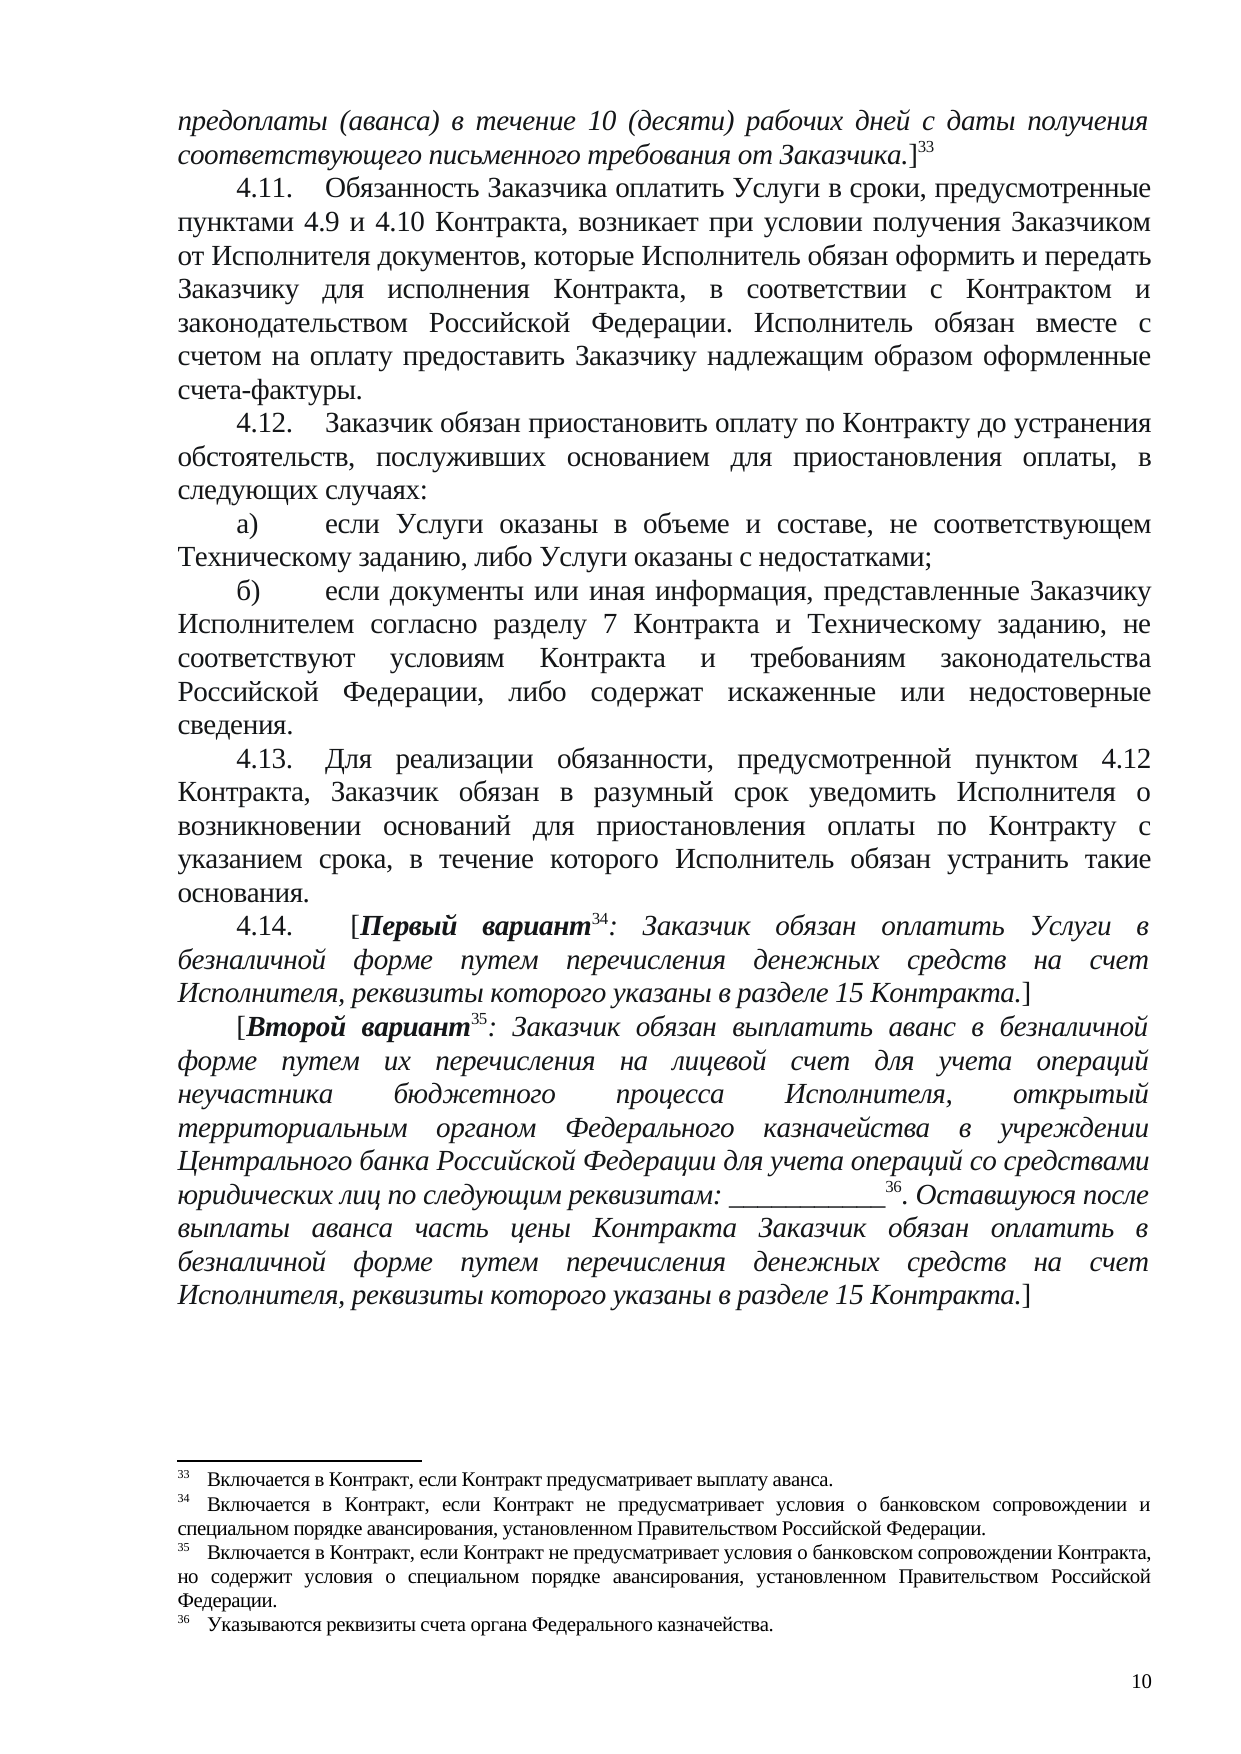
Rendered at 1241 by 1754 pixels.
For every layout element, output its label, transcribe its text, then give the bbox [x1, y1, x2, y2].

text [Второй вариант: Заказчик обязан выплатить аванс в безналичной форме путем их перечисления на лицевой счет для учета операций неучастника бюджетного процесса Исполнителя, открытый территориальным органом Федерального казначейства в учреждении Центрального банка Российской Федерации для учета операций со средствами юридических лиц по следующим реквизитам: ___________. Оставшуюся после выплаты аванса часть цены Контракта Заказчик обязан оплатить в безналичной форме путем перечисления денежных средств на счет Исполнителя, реквизиты которого указаны в разделе 15 Контракта.] [177, 1009, 1152, 1311]
list Для реализации обязанности, предусмотренной пунктом 4.12 Контракта, Заказчик обязан в разумный срок уведомить Исполнителя о возникновении оснований для приостановления оплаты по Контракту с указанием срока, в течение которого Исполнитель обязан устранить такие основания. [177, 741, 1152, 908]
list если документы или иная информация, представленные Заказчику Исполнителем согласно разделу 7 Контракта и Техническому заданию, не соответствуют условиям Контракта и требованиям законодательства Российской Федерации, либо содержат искаженные или недостоверные сведения. [177, 573, 1152, 741]
list если Услуги оказаны в объеме и составе, не соответствующем Техническому заданию, либо Услуги оказаны с недостатками; [177, 506, 1152, 573]
list Заказчик обязан приостановить оплату по Контракту до устранения обстоятельств, послуживших основанием для приостановления оплаты, в следующих случаях: [177, 405, 1152, 506]
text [177, 103, 1152, 171]
list [Первый вариант: Заказчик обязан оплатить Услуги в безналичной форме путем перечисления денежных средств на счет Исполнителя, реквизиты которого указаны в разделе 15 Контракта.] [177, 908, 1152, 1009]
list Обязанность Заказчика оплатить Услуги в сроки, предусмотренные пунктами 4.9 и 4.10 Контракта, возникает при условии получения Заказчиком от Исполнителя документов, которые Исполнитель обязан оформить и передать Заказчику для исполнения Контракта, в соответствии с Контрактом и законодательством Российской Федерации. Исполнитель обязан вместе с счетом на оплату предоставить Заказчику надлежащим образом оформленные счета-фактуры. [177, 171, 1152, 405]
